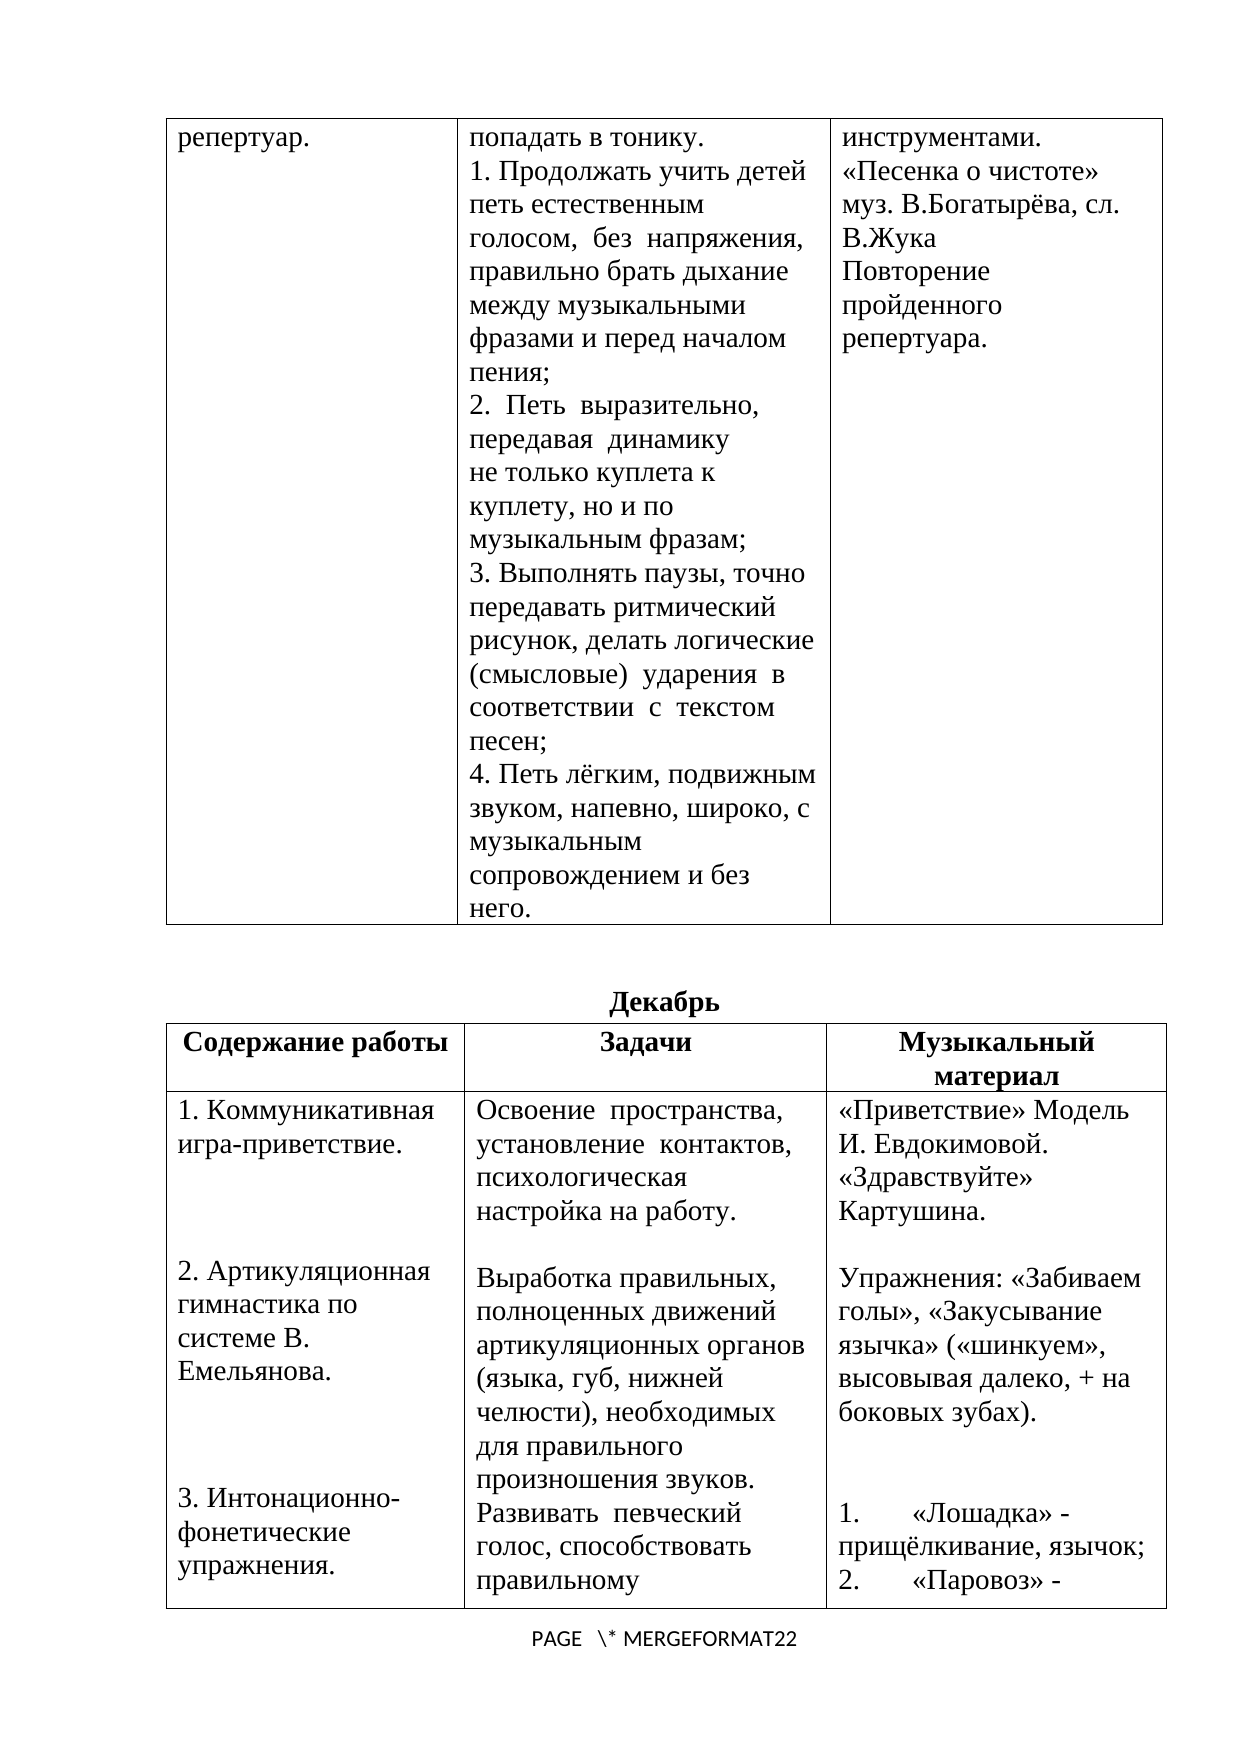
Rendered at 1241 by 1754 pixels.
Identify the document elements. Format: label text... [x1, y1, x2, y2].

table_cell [827, 1092, 1166, 1607]
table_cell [458, 119, 830, 924]
table_header Задачи [465, 1024, 826, 1091]
table_header Содержание работы [167, 1024, 464, 1091]
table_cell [465, 1092, 826, 1607]
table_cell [167, 119, 457, 924]
text Декабрь [177, 984, 1152, 1018]
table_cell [167, 1092, 464, 1607]
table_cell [831, 119, 1162, 924]
table_header Музыкальный материал [827, 1024, 1166, 1091]
